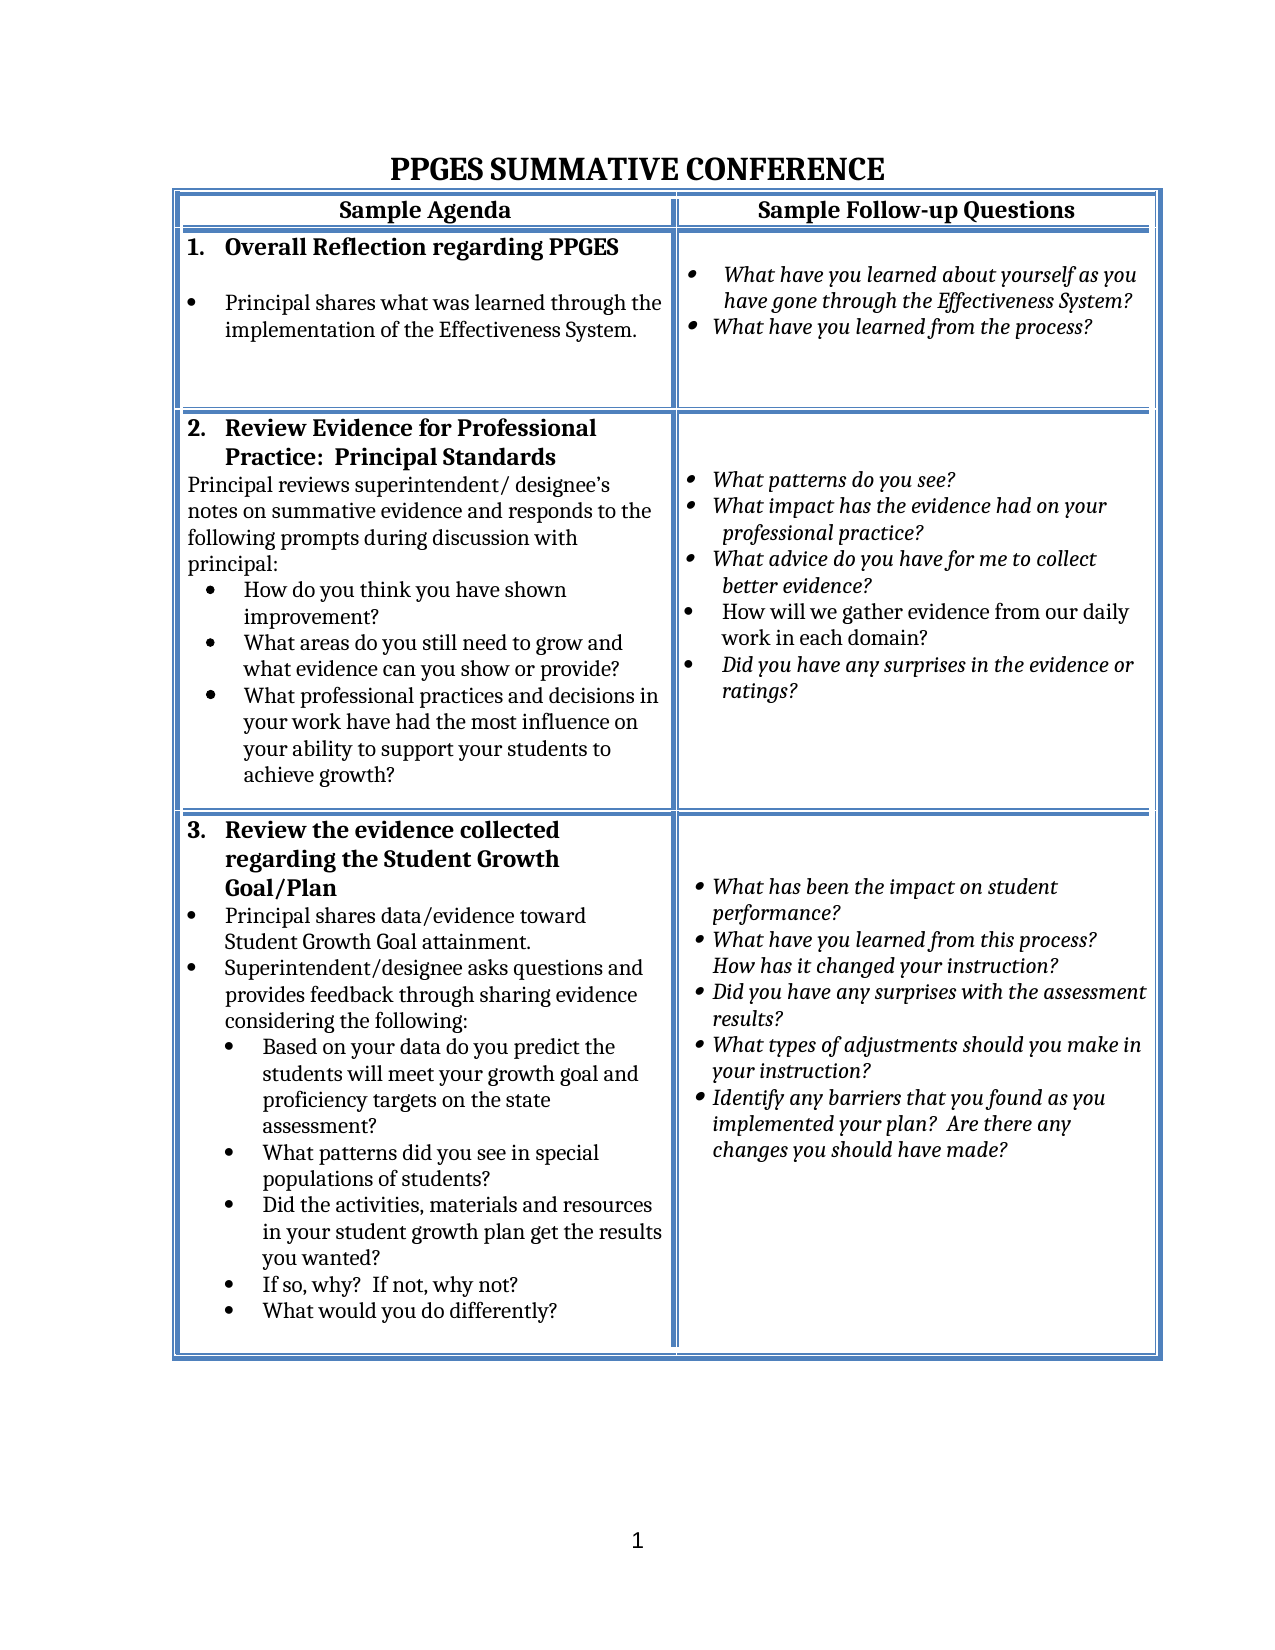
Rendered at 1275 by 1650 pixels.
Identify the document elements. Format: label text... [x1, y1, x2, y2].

table_cell Overall Reflection regarding PPGES Principal shares what was learned through the implementation of the Effectiveness System. [176, 225, 675, 406]
table_header Sample Follow-up Questions [675, 190, 1158, 225]
table_cell Review the evidence collected regarding the Student Growth Goal/Plan Principal shares data/evidence toward Student Growth Goal attainment. Superintendent/designee asks questions and provides feedback through sharing evidence considering the following: Based on your data do you predict the students will meet your growth goal and proficiency targets on the state assessment? What patterns did you see in special populations of students? Did the activities, materials and resources in your student growth plan get the results you wanted? If so, why? If not, why not? What would you do differently? [176, 808, 675, 1353]
text PPGES SUMMATIVE CONFERENCE [187, 150, 1087, 188]
table_cell What patterns do you see? What impact has the evidence had on your professional practice? What advice do you have for me to collect better evidence? How will we gather evidence from our daily work in each domain? Did you have any surprises in the evidence or ratings? [675, 406, 1158, 808]
table_header Sample Agenda [180, 196, 675, 225]
table_cell Review Evidence for Professional Practice: Principal Standards Principal reviews superintendent/ designee’s notes on summative evidence and responds to the following prompts during discussion with principal: How do you think you have shown improvement? What areas do you still need to grow and what evidence can you show or provide? What professional practices and decisions in your work have had the most influence on your ability to support your students to achieve growth? [176, 406, 675, 808]
table_cell What has been the impact on student performance? What have you learned from this process? How has it changed your instruction? Did you have any surprises with the assessment results? What types of adjustments should you make in your instruction? Identify any barriers that you found as you implemented your plan? Are there any changes you should have made? [675, 808, 1158, 1353]
table_cell What have you learned about yourself as you have gone through the Effectiveness System? What have you learned from the process? [675, 225, 1158, 406]
